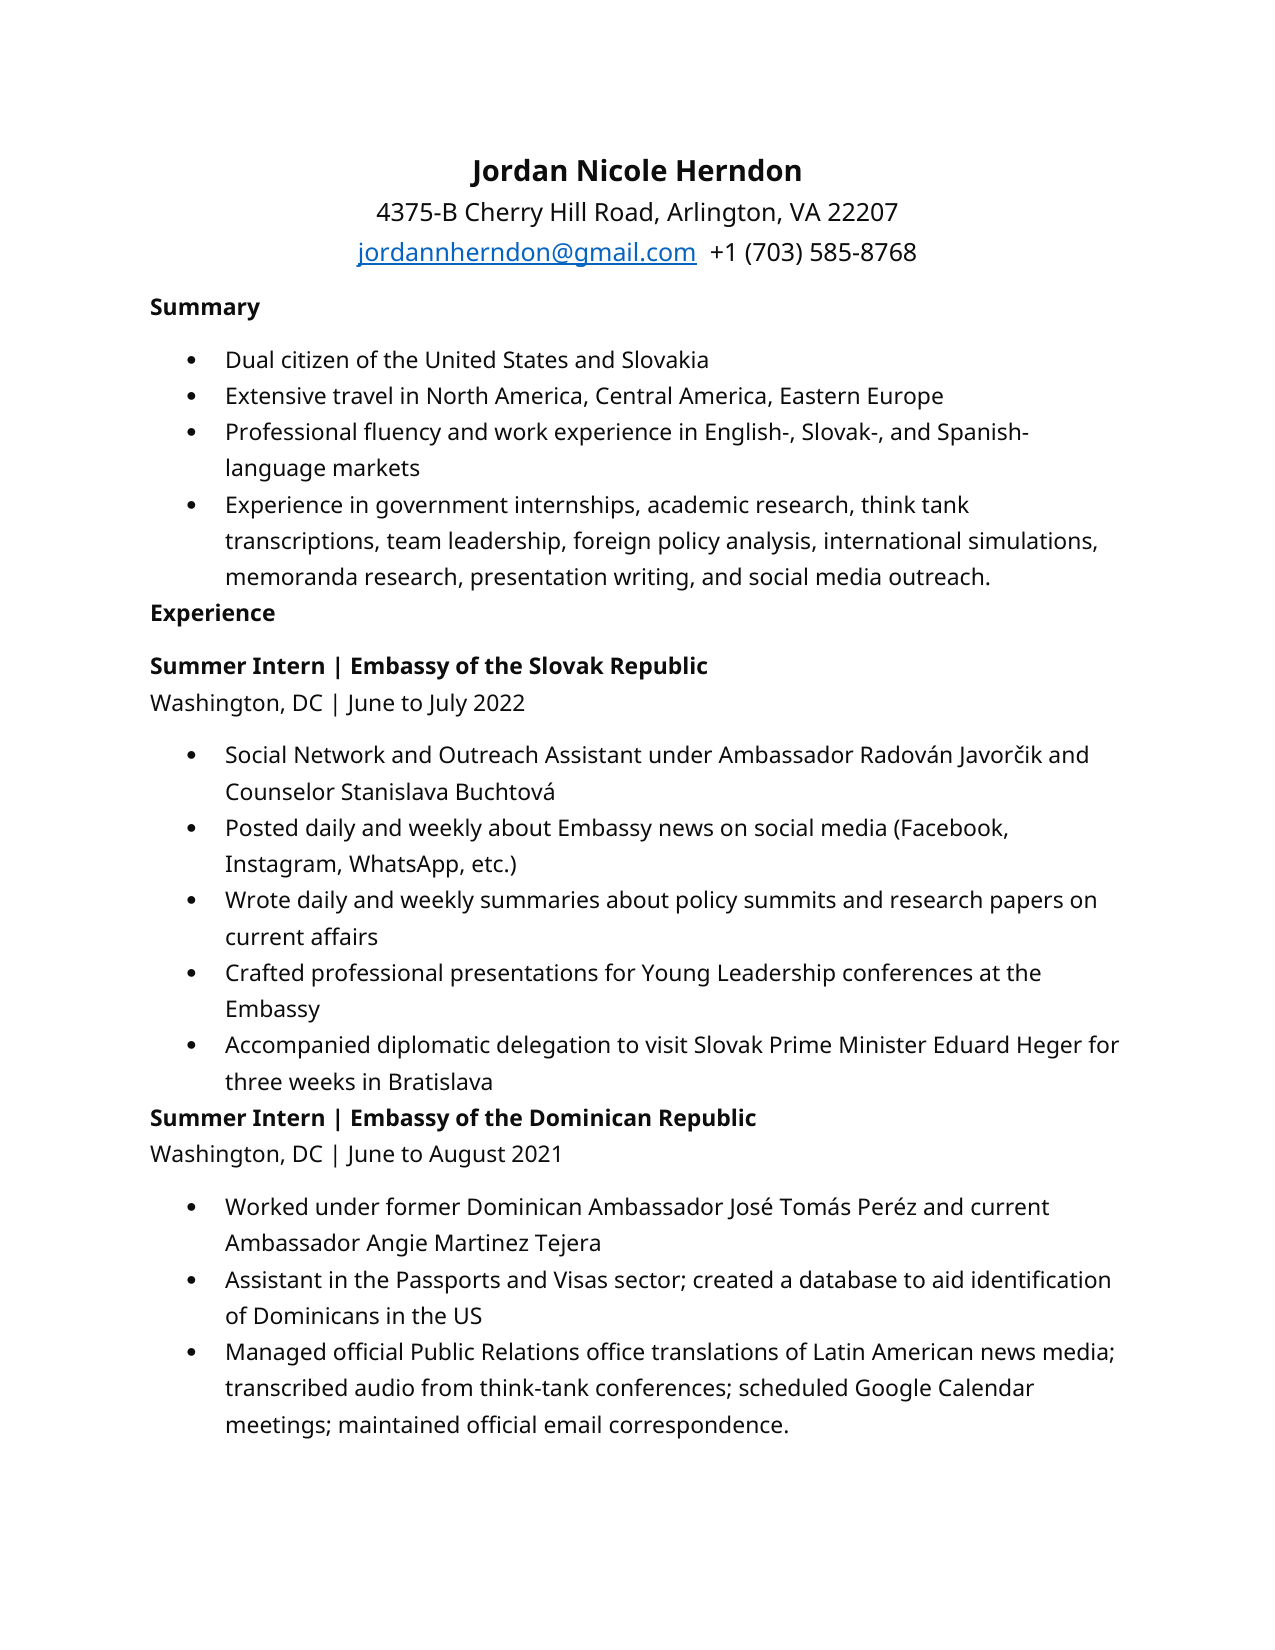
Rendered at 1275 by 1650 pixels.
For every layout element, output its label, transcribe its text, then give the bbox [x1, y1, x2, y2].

text Summer Intern | Embassy of the Dominican Republic Washington, DC | June to August 2021 [150, 1102, 1125, 1169]
list Professional fluency and work experience in English-, Slovak-, and Spanish-language markets [187, 416, 1125, 484]
list Experience in government internships, academic research, think tank transcriptions, team leadership, foreign policy analysis, international simulations, memoranda research, presentation writing, and social media outreach. [187, 489, 1125, 592]
list Social Network and Outreach Assistant under Ambassador Radován Javorčik and Counselor Stanislava Buchtová [187, 739, 1125, 807]
text Experience [150, 597, 1125, 629]
text Summer Intern | Embassy of the Slovak Republic Washington, DC | June to July 2022 [150, 650, 1125, 718]
list Accompanied diplomatic delegation to visit Slovak Prime Minister Eduard Heger for three weeks in Bratislava [187, 1029, 1125, 1097]
list Posted daily and weekly about Embassy news on social media (Facebook, Instagram, WhatsApp, etc.) [187, 812, 1125, 879]
text Summary [150, 291, 1125, 322]
list Managed official Public Relations office translations of Latin American news media; transcribed audio from think-tank conferences; scheduled Google Calendar meetings; maintained official email correspondence. [187, 1336, 1125, 1440]
list Worked under former Dominican Ambassador José Tomás Peréz and current Ambassador Angie Martinez Tejera [187, 1191, 1125, 1259]
text Jordan Nicole Herndon 4375-B Cherry Hill Road, Arlington, VA 22207 jordannherndon@gmail.com +1 (703) 585-8768 [150, 150, 1125, 269]
list Extensive travel in North America, Central America, Eastern Europe [187, 380, 1125, 411]
list Assistant in the Passports and Visas sector; created a database to aid identification of Dominicans in the US [187, 1264, 1125, 1331]
list Dual citizen of the United States and Slovakia [187, 344, 1125, 375]
list Wrote daily and weekly summaries about policy summits and research papers on current affairs [187, 884, 1125, 952]
list Crafted professional presentations for Young Leadership conferences at the Embassy [187, 957, 1125, 1024]
